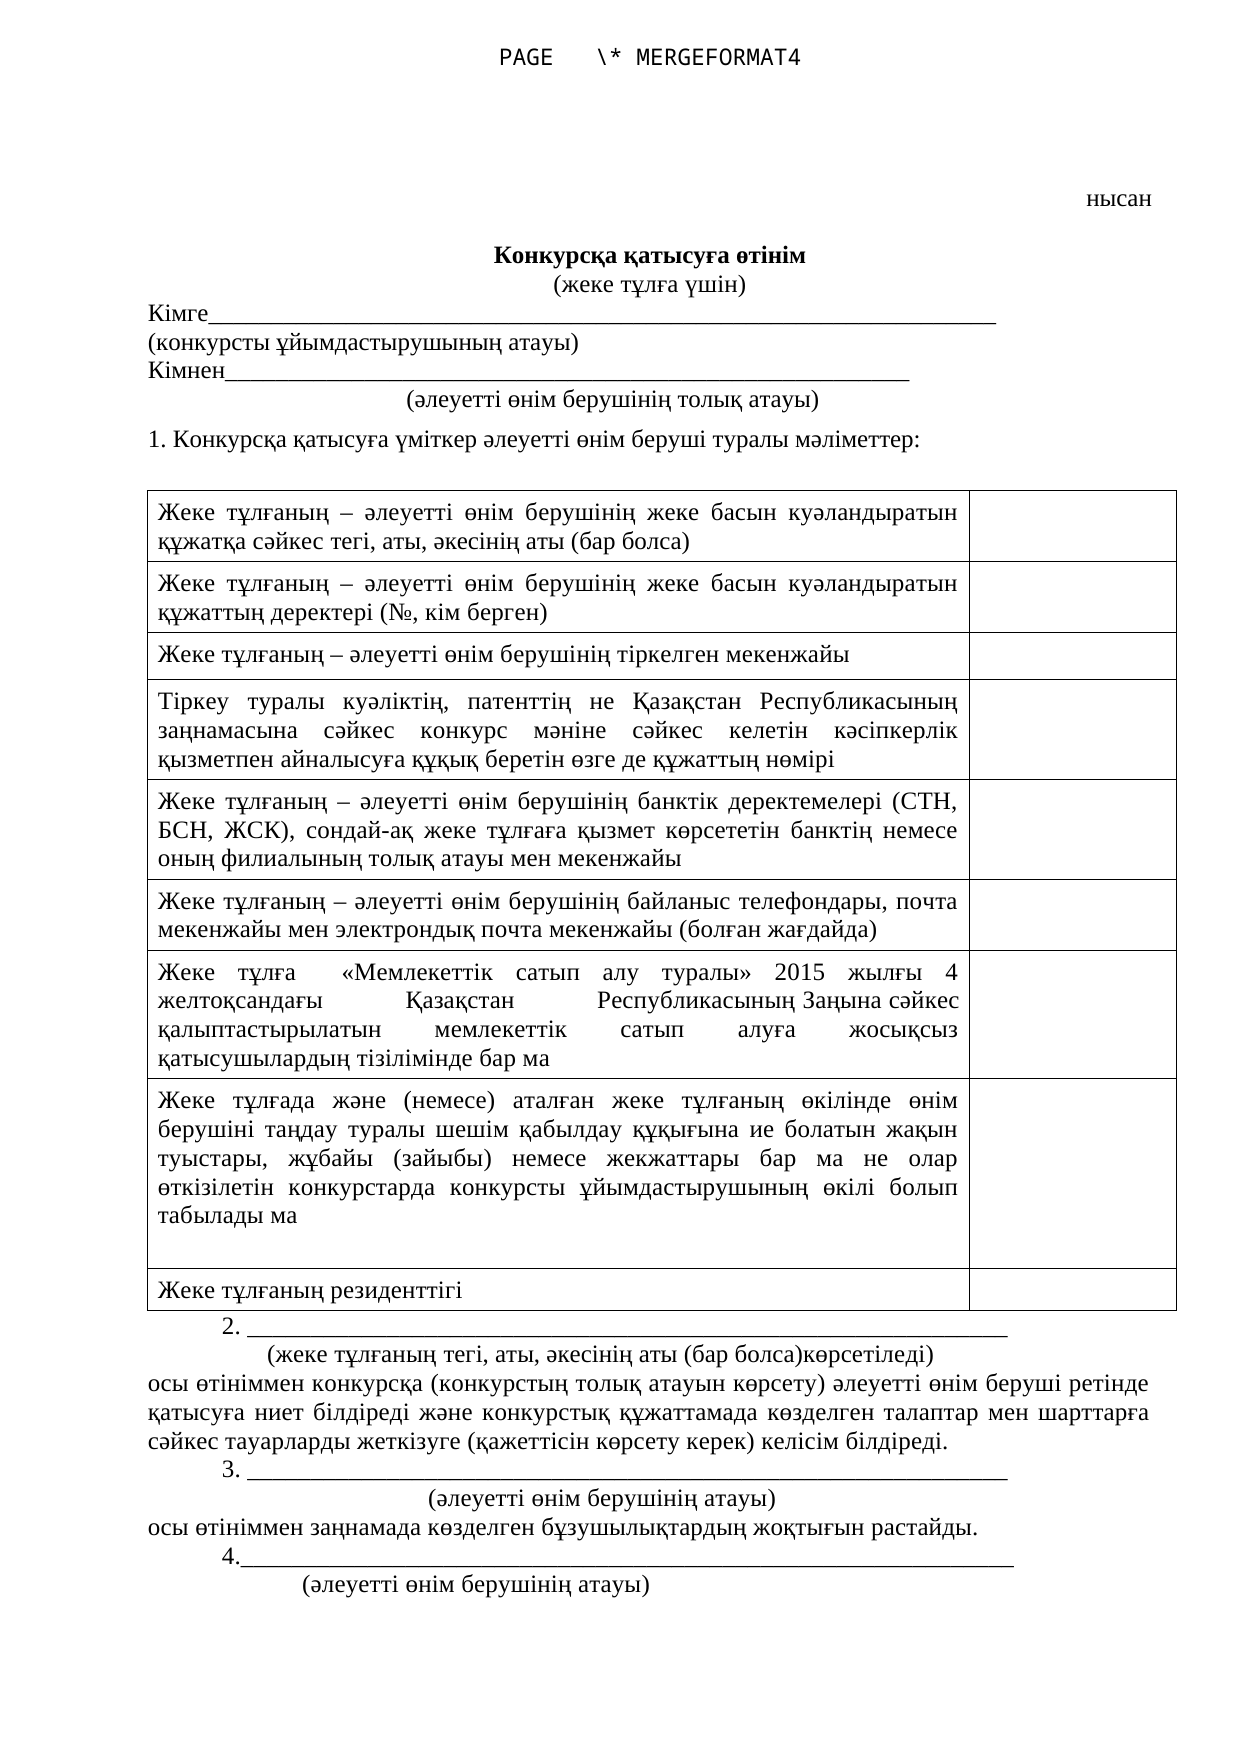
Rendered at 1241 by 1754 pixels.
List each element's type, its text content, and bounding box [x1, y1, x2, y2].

subtitle Конкурсқа қатысуға өтінім (жеке тұлға үшін) [148, 240, 1152, 298]
table_cell [970, 780, 1176, 878]
table_cell Жеке тұлғаның – әлеуетті өнім берушінің тіркелген мекенжайы [148, 633, 969, 679]
table_cell [970, 562, 1176, 632]
table_cell Жеке тұлғаның резиденттігі [148, 1269, 969, 1310]
text нысан [148, 183, 1152, 212]
text (жеке тұлғаның тегі, аты, әкесінің аты (бар болса)көрсетіледі) [148, 1339, 1152, 1368]
text осы өтініммен конкурсқа (конкурстың толық атауын көрсету) әлеуетті өнім беруші ретінде қатысуға ниет білдіреді және конкурстық құжаттамада көзделген талаптар мен шарттарға сәйкес тауарларды жеткізуге (қажеттісін көрсету керек) келісім білдіреді. [148, 1368, 1152, 1454]
text 2. ____________________________________________________________ [148, 1311, 1152, 1339]
table_cell Жеке тұлға «Мемлекеттік сатып алу туралы» 2015 жылғы 4 желтоқсандағы Қазақстан Республикасының Заңына сәйкес қалыптастырылатын мемлекеттік сатып алуға жосықсыз қатысушылардың тізілімінде бар ма [148, 951, 969, 1078]
table_cell [970, 633, 1176, 679]
table_cell Жеке тұлғаның – әлеуетті өнім берушінің банктік деректемелері (СТН, БСН, ЖСК), сондай-ақ жеке тұлғаға қызмет көрсететін банктің немесе оның филиалының толық атауы мен мекенжайы [148, 780, 969, 878]
table_header Жеке тұлғаның – әлеуетті өнім берушінің жеке басын куәландыратын құжатқа сәйкес тегі, аты, әкесінің аты (бар болса) [148, 491, 969, 561]
table_cell [970, 680, 1176, 779]
table_header [970, 491, 1176, 561]
text 4._____________________________________________________________ (әлеуетті өнім берушінің атауы) [148, 1541, 1152, 1598]
table_cell [970, 1269, 1176, 1310]
table_cell [970, 880, 1176, 949]
table_cell Тіркеу туралы куәліктің, патенттің не Қазақстан Республикасының заңнамасына сәйкес конкурс мәніне сәйкес келетін кәсіпкерлік қызметпен айналысуға құқық беретін өзге де құжаттың нөмірі [148, 680, 969, 779]
list Кімге_______________________________________________________________ (конкурсты ұйымдастырушының атауы) Кімнен______________________________________________________ (әлеуетті өнім берушінің толық атауы) [148, 298, 1152, 413]
table_cell Жеке тұлғаның – әлеуетті өнім берушінің байланыс телефондары, почта мекенжайы мен электрондық почта мекенжайы (болған жағдайда) [148, 880, 969, 949]
table_cell Жеке тұлғада және (немесе) аталған жеке тұлғаның өкілінде өнім берушіні таңдау туралы шешім қабылдау құқығына ие болатын жақын туыстары, жұбайы (зайыбы) немесе жекжаттары бар ма не олар өткізілетін конкурстарда конкурсты ұйымдастырушының өкілі болып табылады ма [148, 1079, 969, 1267]
text 3. ____________________________________________________________ [148, 1454, 1152, 1483]
table_cell [970, 951, 1176, 1078]
text (әлеуетті өнім берушінің атауы) [148, 1483, 1152, 1512]
table_cell [970, 1079, 1176, 1267]
list 1. Конкурсқа қатысуға үміткер әлеуетті өнім беруші туралы мәліметтер: [148, 413, 1152, 452]
table_cell Жеке тұлғаның – әлеуетті өнім берушінің жеке басын куәландыратын құжаттың деректері (№, кім берген) [148, 562, 969, 632]
text осы өтініммен заңнамада көзделген бұзушылықтардың жоқтығын растайды. [148, 1512, 1152, 1541]
